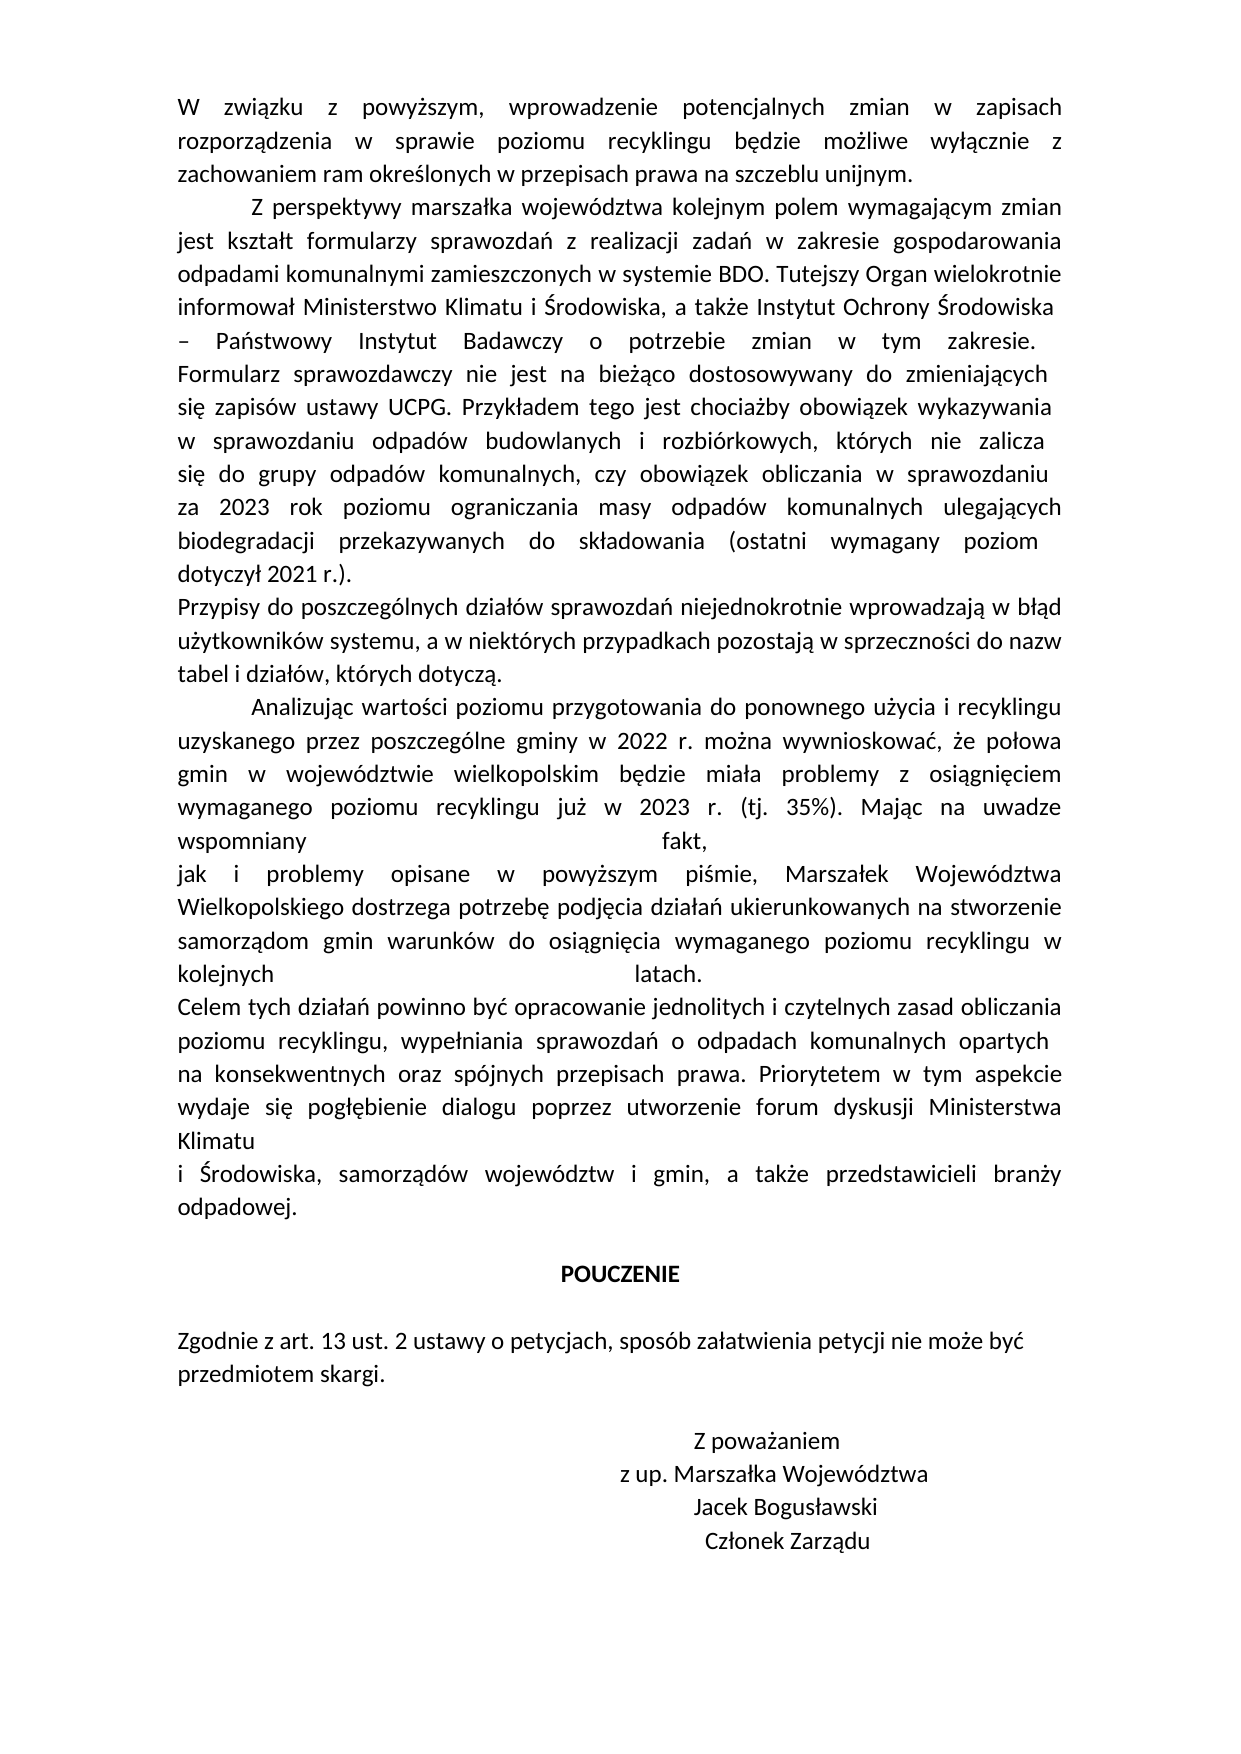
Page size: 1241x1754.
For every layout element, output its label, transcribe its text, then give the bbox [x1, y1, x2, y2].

text Z perspektywy marszałka województwa kolejnym polem wymagającym zmian jest kształt formularzy sprawozdań z realizacji zadań w zakresie gospodarowania odpadami komunalnymi zamieszczonych w systemie BDO. Tutejszy Organ wielokrotnie informował Ministerstwo Klimatu i Środowiska, a także Instytut Ochrony Środowiska – Państwowy Instytut Badawczy o potrzebie zmian w tym zakresie. Formularz sprawozdawczy nie jest na bieżąco dostosowywany do zmieniających się zapisów ustawy UCPG. Przykładem tego jest chociażby obowiązek wykazywania w sprawozdaniu odpadów budowlanych i rozbiórkowych, których nie zalicza się do grupy odpadów komunalnych, czy obowiązek obliczania w sprawozdaniu za 2023 rok poziomu ograniczania masy odpadów komunalnych ulegających biodegradacji przekazywanych do składowania (ostatni wymagany poziom dotyczył 2021 r.). [177, 189, 1063, 589]
text POUCZENIE [177, 1255, 1063, 1289]
text Z poważaniem [546, 1422, 1063, 1455]
text Jacek Bogusławski [177, 1489, 1063, 1522]
text Zgodnie z art. 13 ust. 2 ustawy o petycjach, sposób załatwienia petycji nie może być przedmiotem skargi. [177, 1322, 1063, 1389]
text z up. Marszałka Województwa [177, 1455, 1063, 1489]
text Członek Zarządu [177, 1522, 1063, 1555]
text W związku z powyższym, wprowadzenie potencjalnych zmian w zapisach rozporządzenia w sprawie poziomu recyklingu będzie możliwe wyłącznie z zachowaniem ram określonych w przepisach prawa na szczeblu unijnym. [177, 89, 1063, 189]
text Przypisy do poszczególnych działów sprawozdań niejednokrotnie wprowadzają w błąd użytkowników systemu, a w niektórych przypadkach pozostają w sprzeczności do nazw tabel i działów, których dotyczą. [177, 589, 1063, 689]
